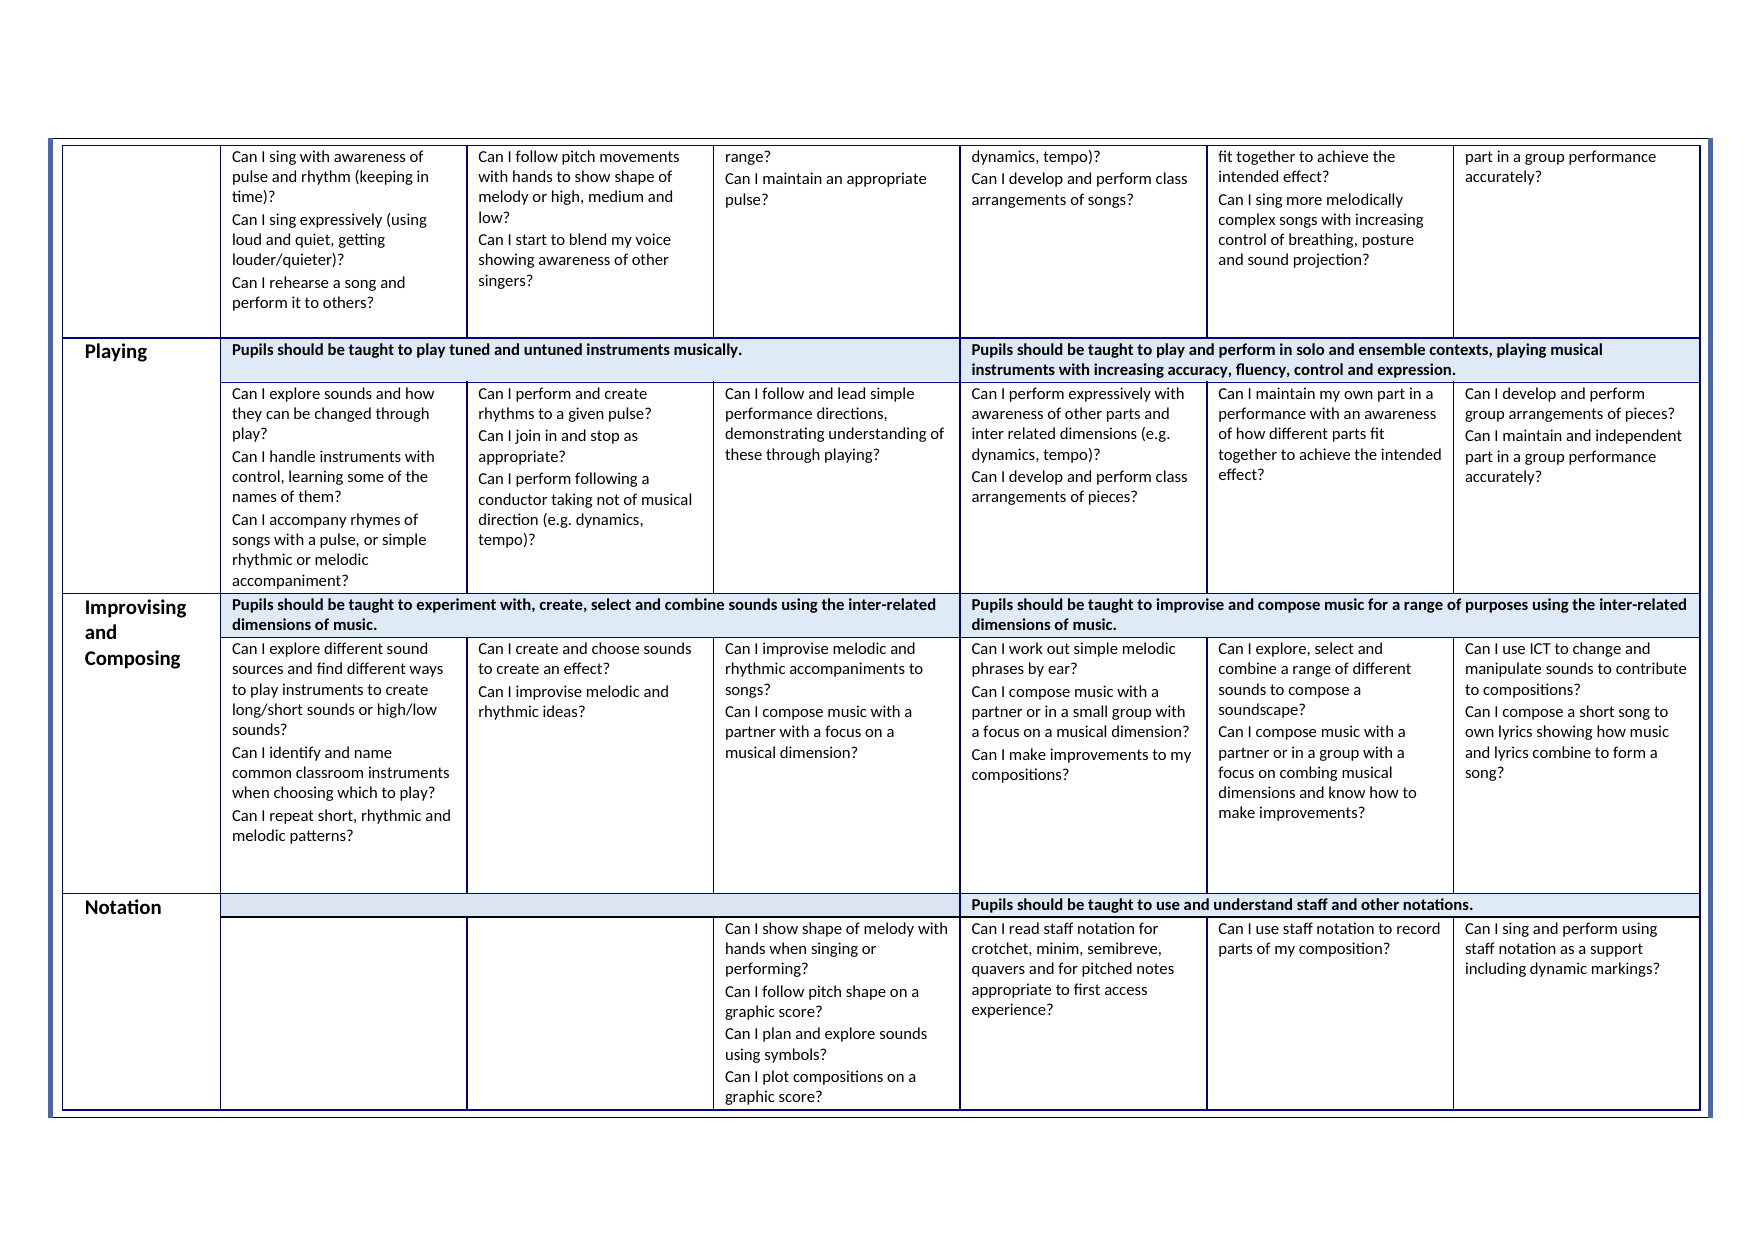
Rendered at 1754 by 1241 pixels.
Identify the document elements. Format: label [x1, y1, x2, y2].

table_cell [53, 139, 1708, 1117]
